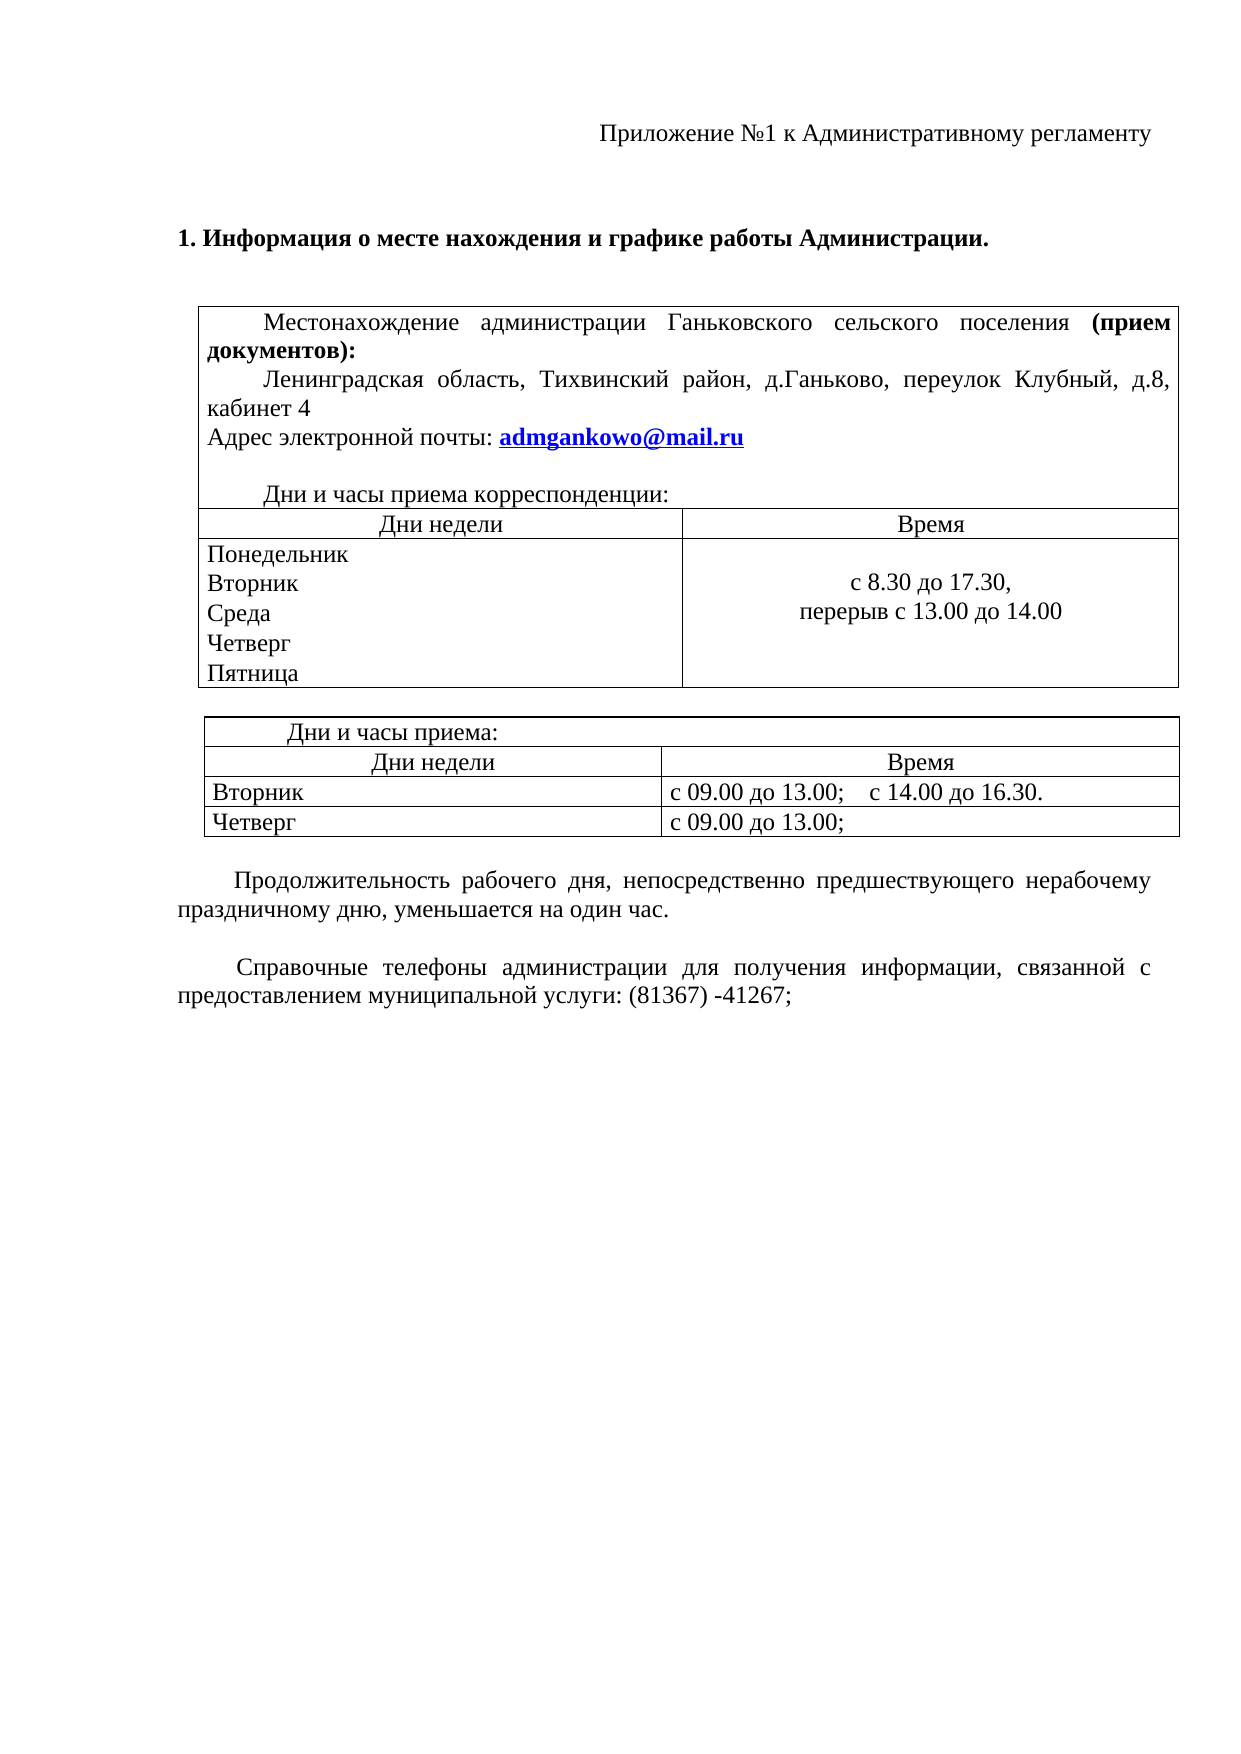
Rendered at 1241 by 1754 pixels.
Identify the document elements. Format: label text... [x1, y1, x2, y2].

text Продолжительность рабочего дня, непосредственно предшествующего нерабочему праздничному дню, уменьшается на один час. [177, 865, 1152, 923]
table_cell Пятница [199, 657, 682, 687]
table_cell Среда [199, 597, 682, 627]
table_header Местонахождение администрации Ганьковского сельского поселения (прием документов): Ленинградская область, Тихвинский район, д.Ганьково, переулок Клубный, д.8, кабинет 4 Адрес электронной почты: admgankowo@mail.ru Дни и часы приема корреспонденции: [199, 307, 1178, 508]
table_cell Дни недели [205, 747, 661, 776]
table_cell Понедельник [199, 539, 682, 567]
table_cell Вторник [199, 568, 682, 597]
table_cell с 8.30 до 17.30, перерыв с 13.00 до 14.00 [683, 539, 1178, 687]
table_cell с 09.00 до 13.00; [662, 807, 1179, 836]
table_cell Время [683, 509, 1178, 538]
table_cell Дни недели [199, 509, 682, 538]
table_cell Вторник [205, 777, 661, 806]
table_cell Четверг [199, 627, 682, 657]
text Справочные телефоны администрации для получения информации, связанной с предоставлением муниципальной услуги: (81367) -41267; [177, 952, 1152, 1009]
table_cell с 09.00 до 13.00; с 14.00 до 16.30. [662, 777, 1179, 806]
table_cell Время [662, 747, 1179, 776]
text Приложение №1 к Административному регламенту [177, 118, 1152, 147]
text 1. Информация о месте нахождения и графике работы Администрации. [177, 223, 1152, 252]
table_header Дни и часы приема: [205, 718, 1179, 746]
table_cell Четверг [205, 807, 661, 836]
